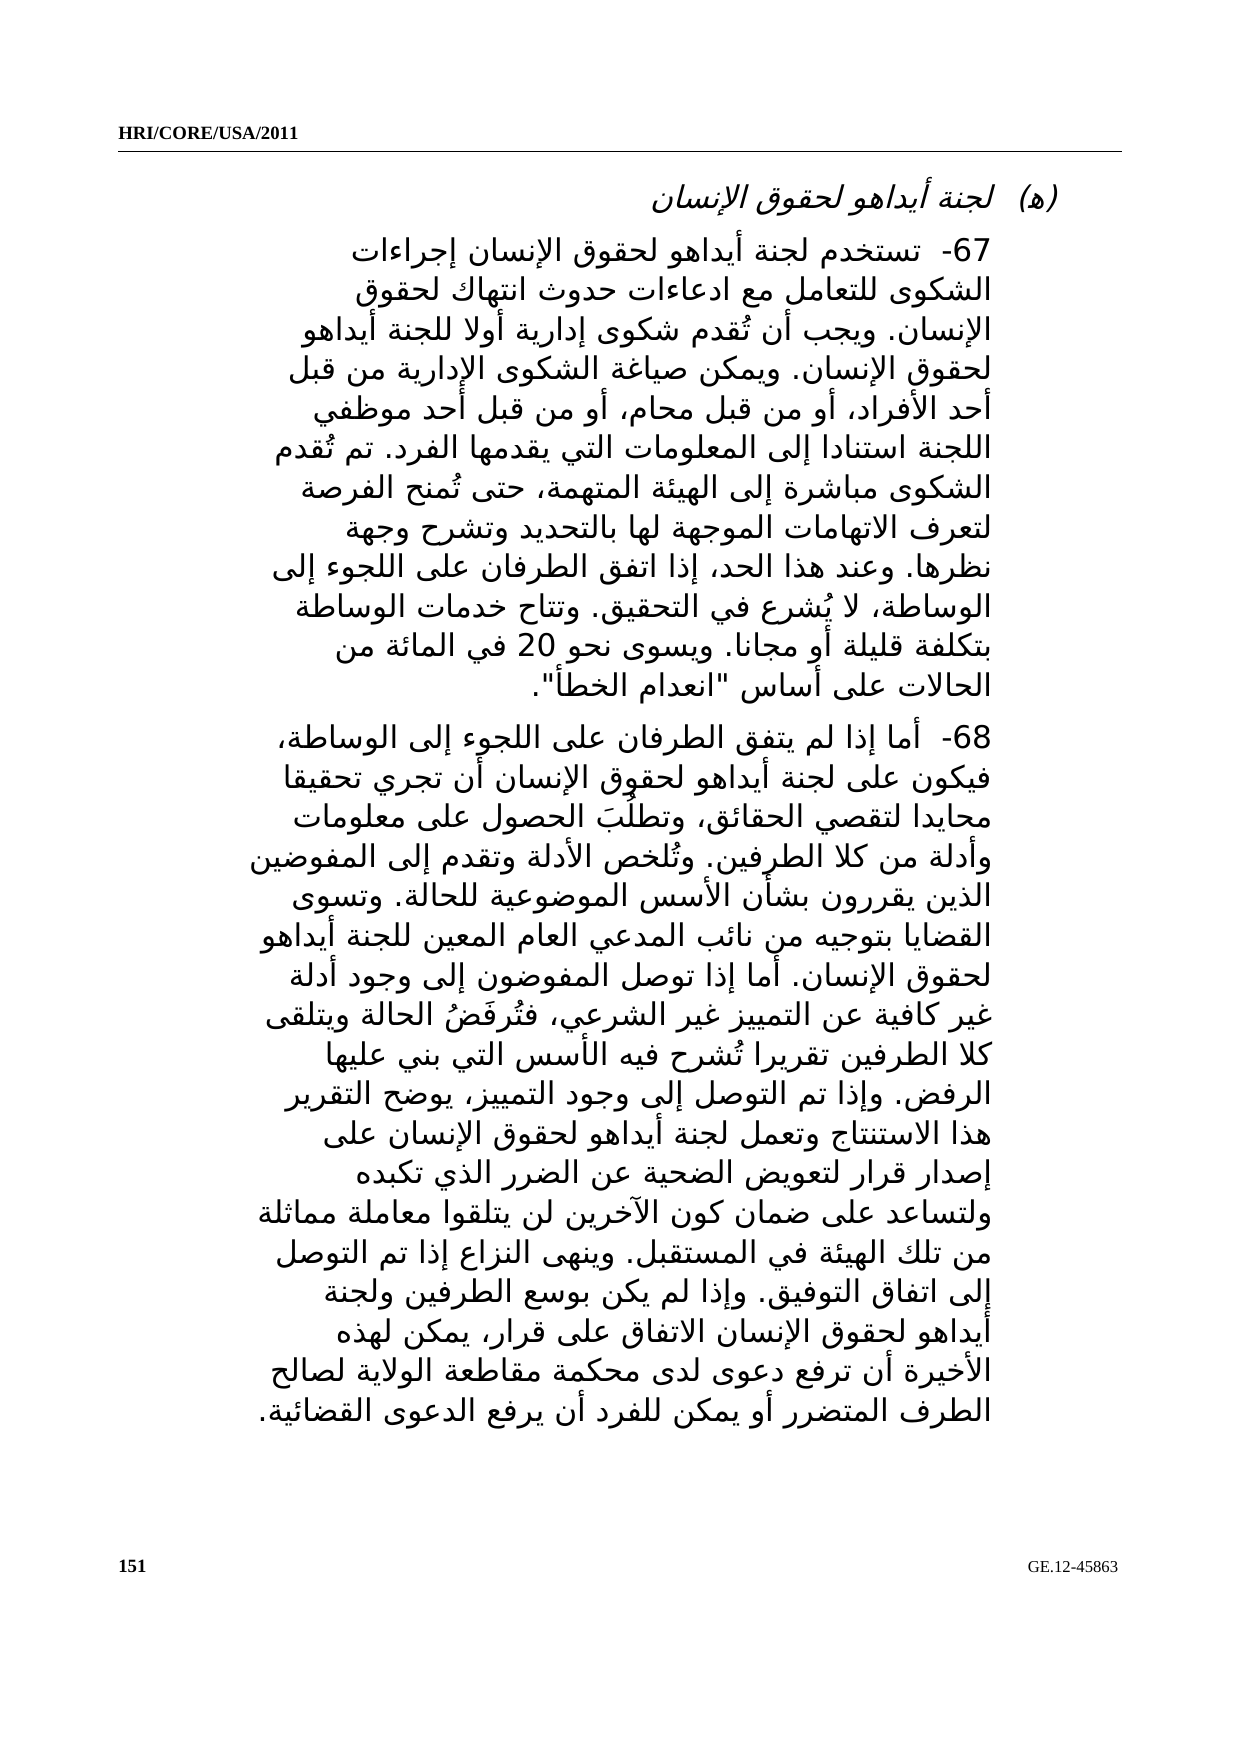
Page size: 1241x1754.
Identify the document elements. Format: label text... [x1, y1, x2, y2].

text 68- أما إذا لم يتفق الطرفان على اللجوء إلى الوساطة، فيكون على لجنة أيداهو لحقوق الإنسان أن تجري تحقيقا محايدا لتقصي الحقائق، وتطلُبَ الحصول على معلومات وأدلة من كلا الطرفين. وتُلخص الأدلة وتقدم إلى المفوضين الذين يقررون بشأن الأسس الموضوعية للحالة. وتسوى القضايا بتوجيه من نائب المدعي العام المعين للجنة أيداهو لحقوق الإنسان. أما إذا توصل المفوضون إلى وجود أدلة غير كافية عن التمييز غير الشرعي، فتُرفَضُ الحالة ويتلقى كلا الطرفين تقريرا تُشرح فيه الأسس التي بني عليها الرفض. وإذا تم التوصل إلى وجود التمييز، يوضح التقرير هذا الاستنتاج وتعمل لجنة أيداهو لحقوق الإنسان على إصدار قرار لتعويض الضحية عن الضرر الذي تكبده ولتساعد على ضمان كون الآخرين لن يتلقوا معاملة مماثلة من تلك الهيئة في المستقبل. وينهى النزاع إذا تم التوصل إلى اتفاق التوفيق. وإذا لم يكن بوسع الطرفين ولجنة أيداهو لحقوق الإنسان الاتفاق على قرار، يمكن لهذه الأخيرة أن ترفع دعوى لدى محكمة مقاطعة الولاية لصالح الطرف المتضرر أو يمكن للفرد أن يرفع الدعوى القضائية. [248, 717, 992, 1429]
text 67- تستخدم لجنة أيداهو لحقوق الإنسان إجراءات الشكوى للتعامل مع ادعاءات حدوث انتهاك لحقوق الإنسان. ويجب أن تُقدم شكوى إدارية أولا للجنة أيداهو لحقوق الإنسان. ويمكن صياغة الشكوى الإدارية من قبل أحد الأفراد، أو من قبل محام، أو من قبل أحد موظفي اللجنة استنادا إلى المعلومات التي يقدمها الفرد. تم تُقدم الشكوى مباشرة إلى الهيئة المتهمة، حتى تُمنح الفرصة لتعرف الاتهامات الموجهة لها بالتحديد وتشرح وجهة نظرها. وعند هذا الحد، إذا اتفق الطرفان على اللجوء إلى الوساطة، لا يُشرع في التحقيق. وتتاح خدمات الوساطة بتكلفة قليلة أو مجانا. ويسوى نحو 20 في المائة من الحالات على أساس "انعدام الخطأ". [248, 229, 992, 704]
text (ﻫ) لجنة أيداهو لحقوق الإنسان [248, 177, 1122, 217]
